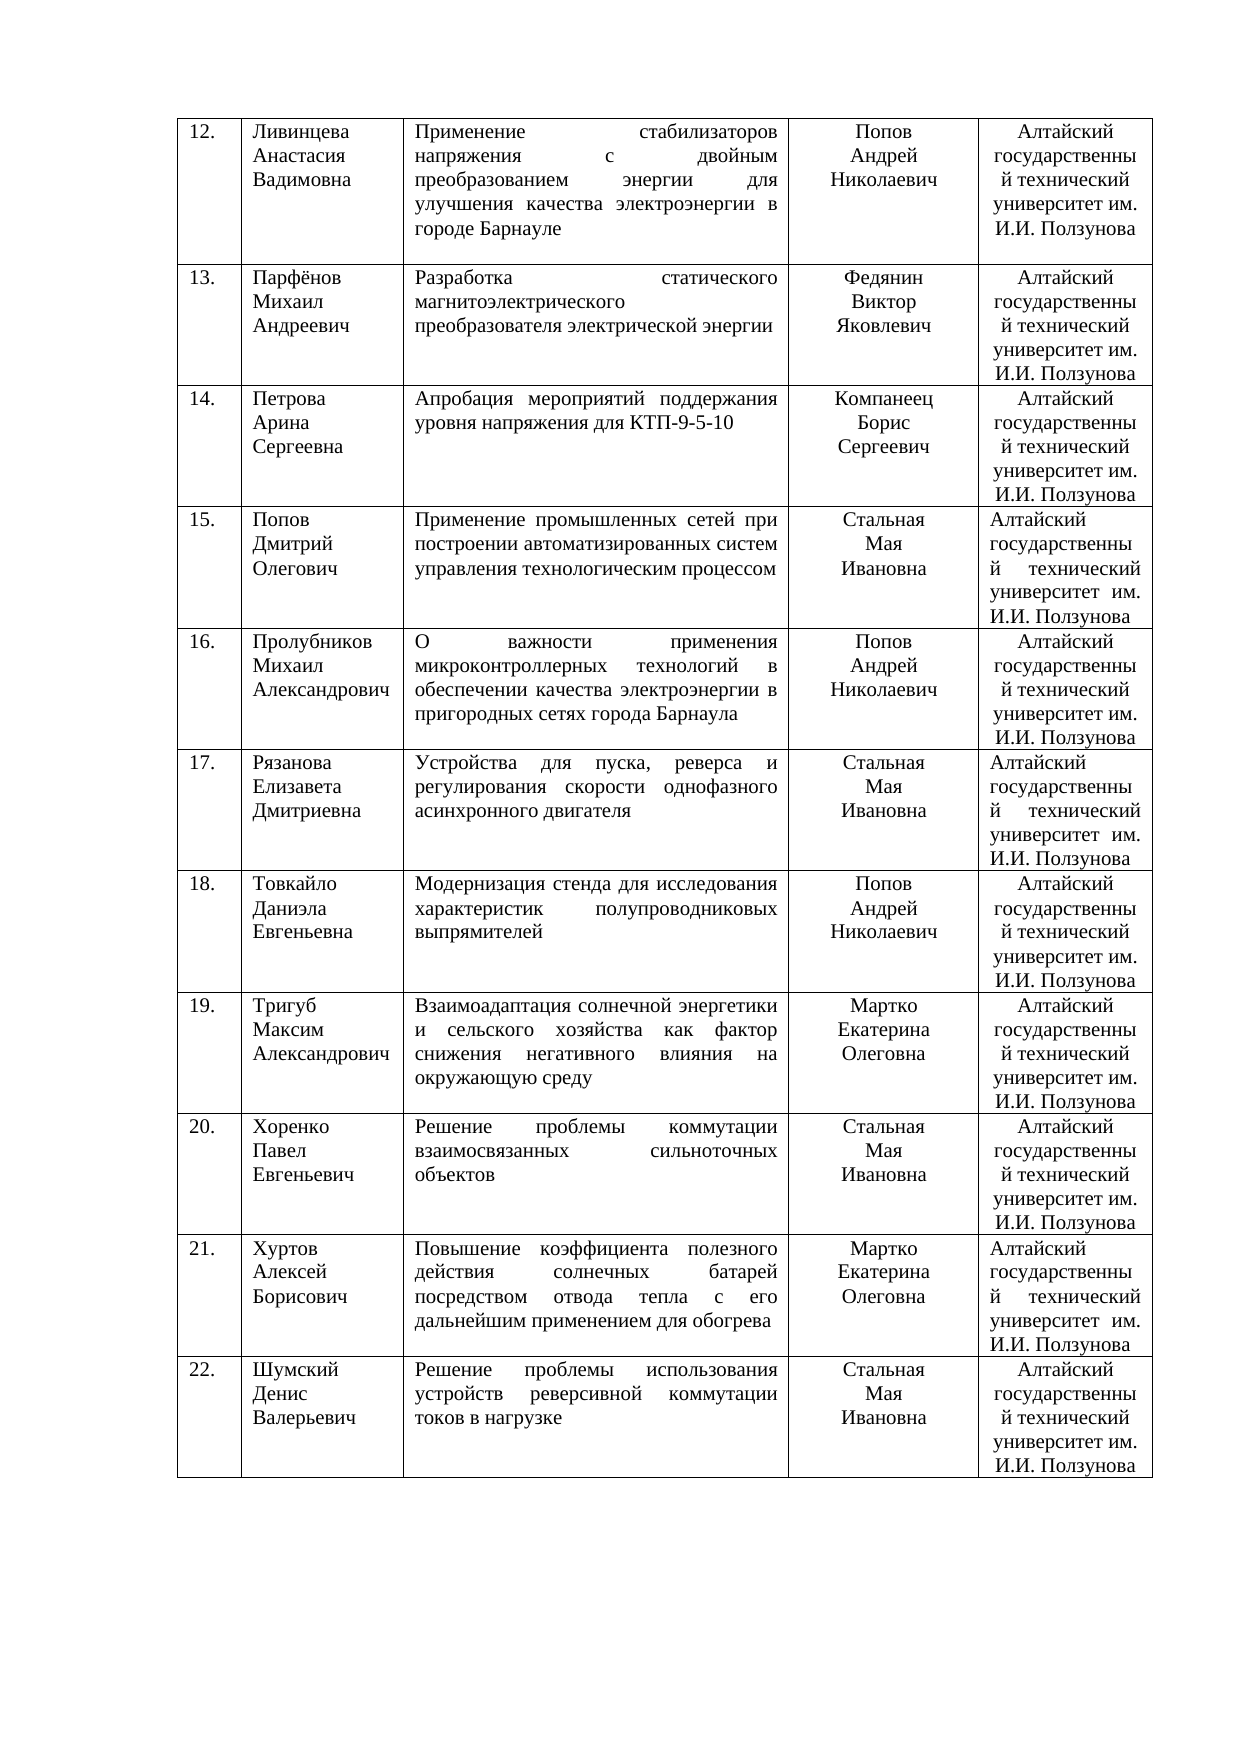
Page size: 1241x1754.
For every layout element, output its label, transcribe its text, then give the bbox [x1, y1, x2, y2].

table_cell Попов Андрей Николаевич [789, 119, 978, 263]
table_cell Тригуб Максим Александрович [242, 993, 403, 1113]
table_cell [178, 629, 241, 749]
table_cell Попов Андрей Николаевич [789, 629, 978, 749]
table_cell [178, 119, 241, 263]
table_cell Алтайский государственный технический университет им. И.И. Ползунова [979, 993, 1152, 1113]
table_cell Стальная Мая Ивановна [789, 507, 978, 628]
table_cell Попов Андрей Николаевич [789, 871, 978, 992]
table_cell Алтайский государственный технический университет им. И.И. Ползунова [979, 871, 1152, 992]
table_cell Стальная Мая Ивановна [789, 1114, 978, 1234]
table_cell Федянин Виктор Яковлевич [789, 265, 978, 385]
table_cell [178, 1235, 241, 1356]
table_cell Алтайский государственный технический университет им. И.И. Ползунова [979, 750, 1152, 870]
table_cell Пролубников Михаил Александрович [242, 629, 403, 749]
table_cell Устройства для пуска, реверса и регулирования скорости однофазного асинхронного двигателя [404, 750, 788, 870]
table_cell Ливинцева Анастасия Вадимовна [242, 119, 403, 263]
table_cell Решение проблемы коммутации взаимосвязанных сильноточных объектов [404, 1114, 788, 1234]
table_cell Хуртов Алексей Борисович [242, 1235, 403, 1356]
table_cell Применение стабилизаторов напряжения с двойным преобразованием энергии для улучшения качества электроэнергии в городе Барнауле [404, 119, 788, 263]
table_cell Алтайский государственный технический университет им. И.И. Ползунова [979, 1357, 1152, 1477]
table_cell Товкайло Даниэла Евгеньевна [242, 871, 403, 992]
table_cell Апробация мероприятий поддержания уровня напряжения для КТП-9-5-10 [404, 386, 788, 506]
table_cell Стальная Мая Ивановна [789, 1357, 978, 1477]
table_cell [178, 750, 241, 870]
table_cell Попов Дмитрий Олегович [242, 507, 403, 628]
table_cell Разработка статического магнитоэлектрического преобразователя электрической энергии [404, 265, 788, 385]
table_cell Мартко Екатерина Олеговна [789, 993, 978, 1113]
table_cell Компанеец Борис Сергеевич [789, 386, 978, 506]
table_cell [178, 386, 241, 506]
table_cell Петрова Арина Сергеевна [242, 386, 403, 506]
table_cell Алтайский государственный технический университет им. И.И. Ползунова [979, 1235, 1152, 1356]
table_cell [178, 265, 241, 385]
table_cell Хоренко Павел Евгеньевич [242, 1114, 403, 1234]
table_cell Шумский Денис Валерьевич [242, 1357, 403, 1477]
table_cell Мартко Екатерина Олеговна [789, 1235, 978, 1356]
table_cell Взаимоадаптация солнечной энергетики и сельского хозяйства как фактор снижения негативного влияния на окружающую среду [404, 993, 788, 1113]
table_cell Алтайский государственный технический университет им. И.И. Ползунова [979, 507, 1152, 628]
table_cell Повышение коэффициента полезного действия солнечных батарей посредством отвода тепла с его дальнейшим применением для обогрева [404, 1235, 788, 1356]
table_cell [178, 1357, 241, 1477]
table_cell Решение проблемы использования устройств реверсивной коммутации токов в нагрузке [404, 1357, 788, 1477]
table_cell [979, 119, 1152, 263]
table_cell Парфёнов Михаил Андреевич [242, 265, 403, 385]
table_cell Алтайский государственный технический университет им. И.И. Ползунова [979, 265, 1152, 385]
table_cell [178, 507, 241, 628]
table_cell Рязанова Елизавета Дмитриевна [242, 750, 403, 870]
table_cell Применение промышленных сетей при построении автоматизированных систем управления технологическим процессом [404, 507, 788, 628]
table_cell Стальная Мая Ивановна [789, 750, 978, 870]
table_cell [178, 871, 241, 992]
table_cell О важности применения микроконтроллерных технологий в обеспечении качества электроэнергии в пригородных сетях города Барнаула [404, 629, 788, 749]
table_cell [178, 993, 241, 1113]
table_cell [178, 1114, 241, 1234]
table_cell Алтайский государственный технический университет им. И.И. Ползунова [979, 386, 1152, 506]
table_cell Алтайский государственный технический университет им. И.И. Ползунова [979, 1114, 1152, 1234]
table_cell Модернизация стенда для исследования характеристик полупроводниковых выпрямителей [404, 871, 788, 992]
table_cell Алтайский государственный технический университет им. И.И. Ползунова [979, 629, 1152, 749]
